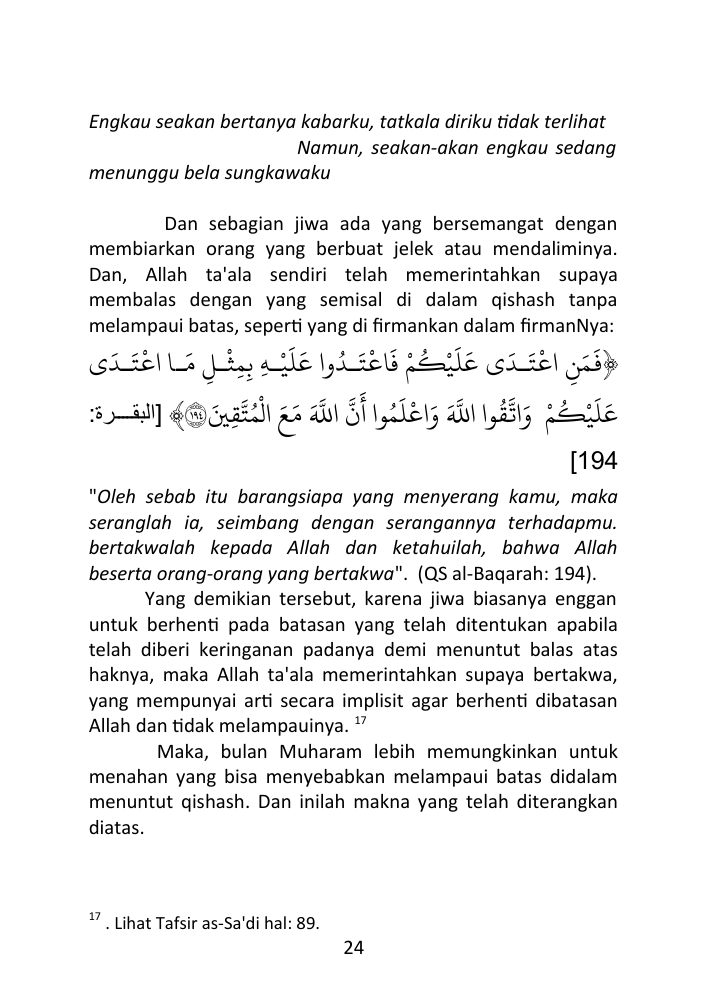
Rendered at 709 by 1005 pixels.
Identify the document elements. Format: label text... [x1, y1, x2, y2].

text Namun, seakan-akan engkau sedang menunggu bela sungkawaku [88, 134, 619, 185]
text Maka, bulan Muharam lebih memungkinkan untuk menahan yang bisa menyebabkan melampaui batas didalam menuntut qishash. Dan inilah makna yang telah diterangkan diatas. [88, 738, 619, 839]
text ﴿فَمَنِ اعْتَدَى عَلَيْكُمْ فَاعْتَدُوا عَلَيْهِ بِمِثْلِ مَا اعْتَدَى عَلَيْكُمْ وَاتَّقُوا اللَّهَ وَاعْلَمُوا أَنَّ اللَّهَ مَعَ الْمُتَّقِينَ١٩٤﴾ [البقرة: 194] [88, 337, 619, 484]
text Dan sebagian jiwa ada yang bersemangat dengan membiarkan orang yang berbuat jelek atau mendaliminya. Dan, Allah ta'ala sendiri telah memerintahkan supaya membalas dengan yang semisal di dalam qishash tanpa melampaui batas, seperti yang di firmankan dalam firmanNya: [88, 210, 619, 337]
text Engkau seakan bertanya kabarku, tatkala diriku tidak terlihat [88, 108, 619, 134]
text Yang demikian tersebut, karena jiwa biasanya enggan untuk berhenti pada batasan yang telah ditentukan apabila telah diberi keringanan padanya demi menuntut balas atas haknya, maka Allah ta'ala memerintahkan supaya bertakwa, yang mempunyai arti secara implisit agar berhenti dibatasan Allah dan tidak melampauinya. [88, 585, 619, 738]
text "Oleh sebab itu barangsiapa yang menyerang kamu, maka seranglah ia, seimbang dengan serangannya terhadapmu. bertakwalah kepada Allah dan ketahuilah, bahwa Allah beserta orang-orang yang bertakwa". (QS al-Baqarah: 194). [88, 484, 619, 585]
